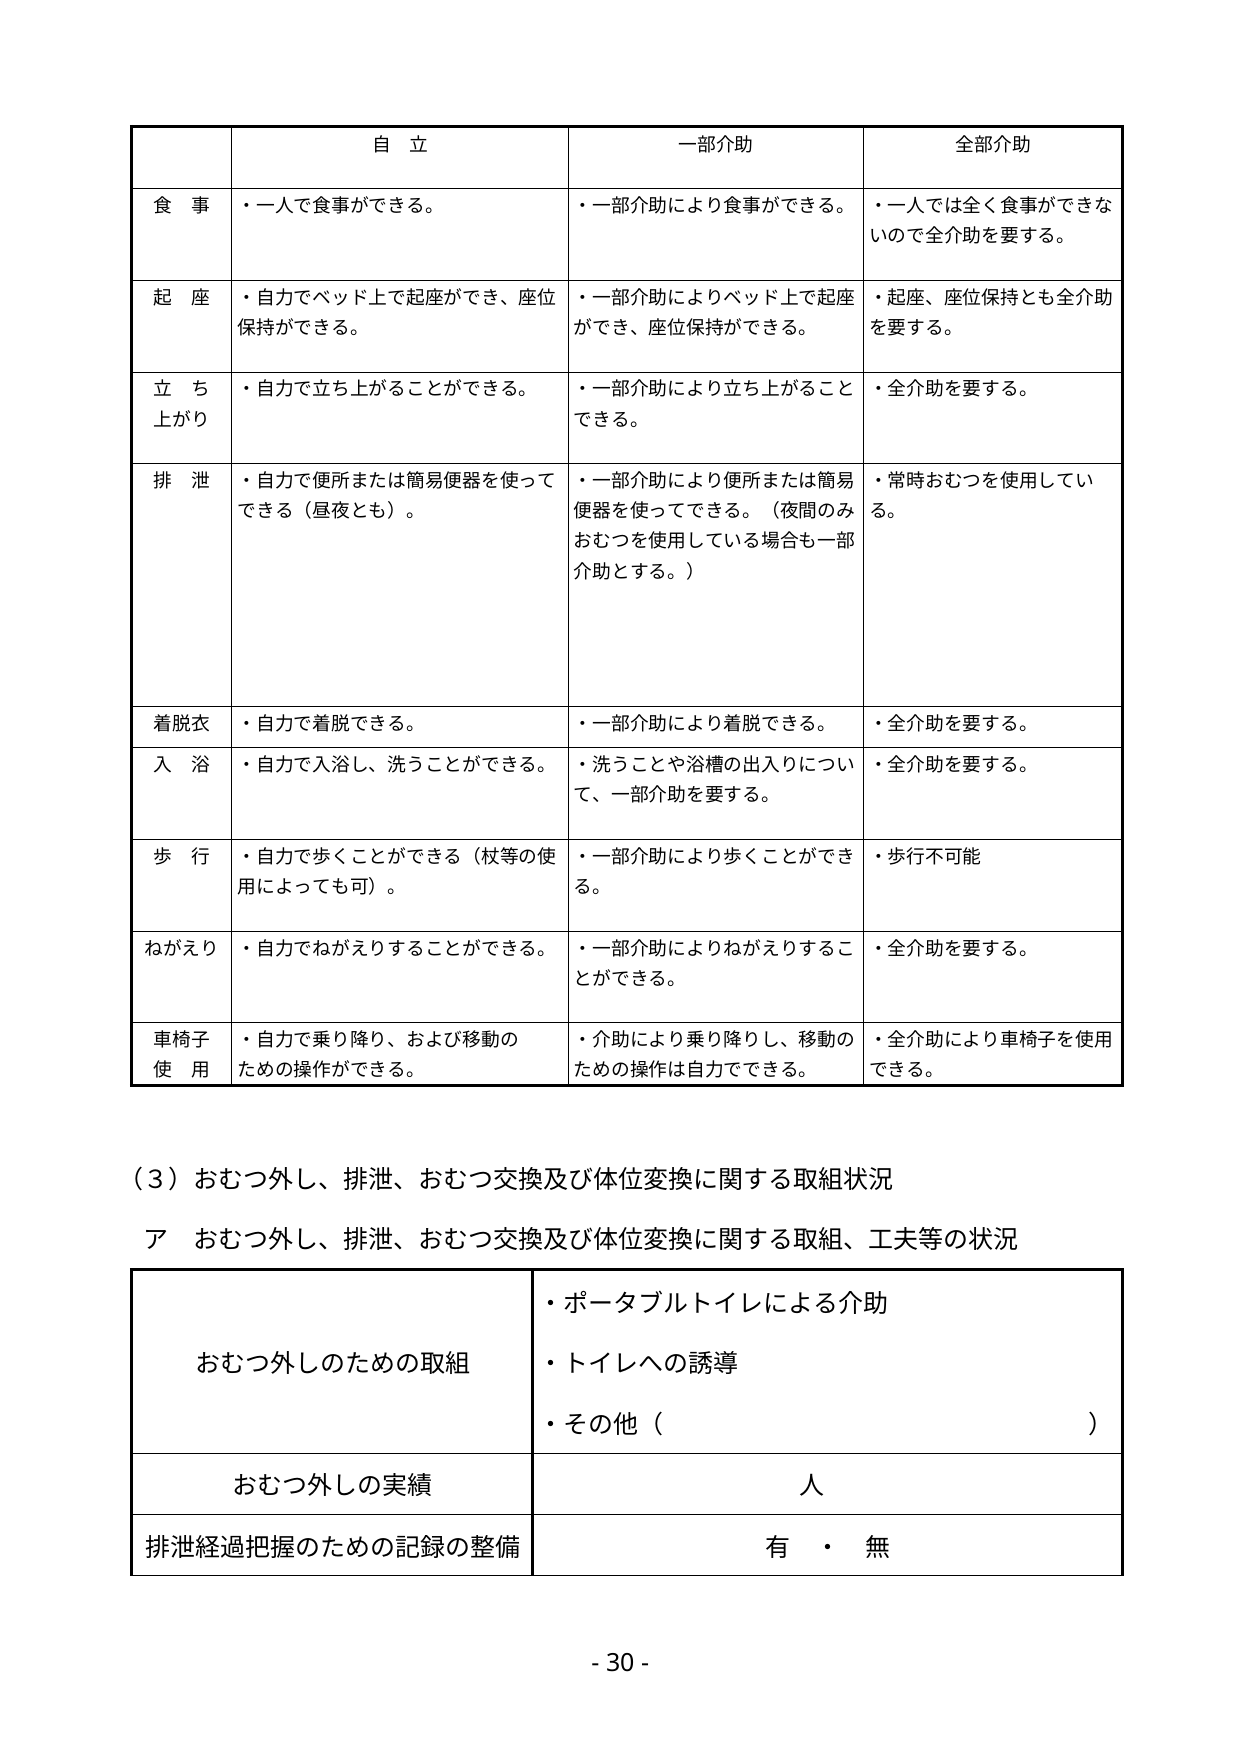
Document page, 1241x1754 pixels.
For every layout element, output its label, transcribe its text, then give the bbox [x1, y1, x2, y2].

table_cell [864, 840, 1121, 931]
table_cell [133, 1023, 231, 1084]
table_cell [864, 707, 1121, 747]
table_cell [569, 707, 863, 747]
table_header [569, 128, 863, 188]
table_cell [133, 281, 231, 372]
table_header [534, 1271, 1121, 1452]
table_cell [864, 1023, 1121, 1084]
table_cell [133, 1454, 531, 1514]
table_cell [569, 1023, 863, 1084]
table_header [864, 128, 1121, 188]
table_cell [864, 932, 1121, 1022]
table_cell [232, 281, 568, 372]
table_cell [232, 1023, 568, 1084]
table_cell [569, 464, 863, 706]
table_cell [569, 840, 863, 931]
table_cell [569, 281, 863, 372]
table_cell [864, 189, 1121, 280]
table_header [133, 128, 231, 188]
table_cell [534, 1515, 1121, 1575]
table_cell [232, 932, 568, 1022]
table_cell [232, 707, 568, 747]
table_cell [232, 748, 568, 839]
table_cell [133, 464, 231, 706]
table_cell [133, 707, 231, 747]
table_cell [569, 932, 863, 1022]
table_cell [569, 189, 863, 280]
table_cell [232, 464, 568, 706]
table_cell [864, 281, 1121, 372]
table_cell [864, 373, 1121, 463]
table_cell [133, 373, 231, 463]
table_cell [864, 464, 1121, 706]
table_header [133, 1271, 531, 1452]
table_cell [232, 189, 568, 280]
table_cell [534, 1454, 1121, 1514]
text ア おむつ外し、排泄、おむつ交換及び体位変換に関する取組、工夫等の状況 [118, 1208, 1122, 1268]
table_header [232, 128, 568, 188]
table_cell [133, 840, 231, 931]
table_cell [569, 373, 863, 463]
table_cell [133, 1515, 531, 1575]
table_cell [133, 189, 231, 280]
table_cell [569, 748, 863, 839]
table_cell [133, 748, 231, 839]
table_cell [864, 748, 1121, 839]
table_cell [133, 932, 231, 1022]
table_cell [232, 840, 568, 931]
text （３）おむつ外し、排泄、おむつ交換及び体位変換に関する取組状況 [118, 1147, 1122, 1208]
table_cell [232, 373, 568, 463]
